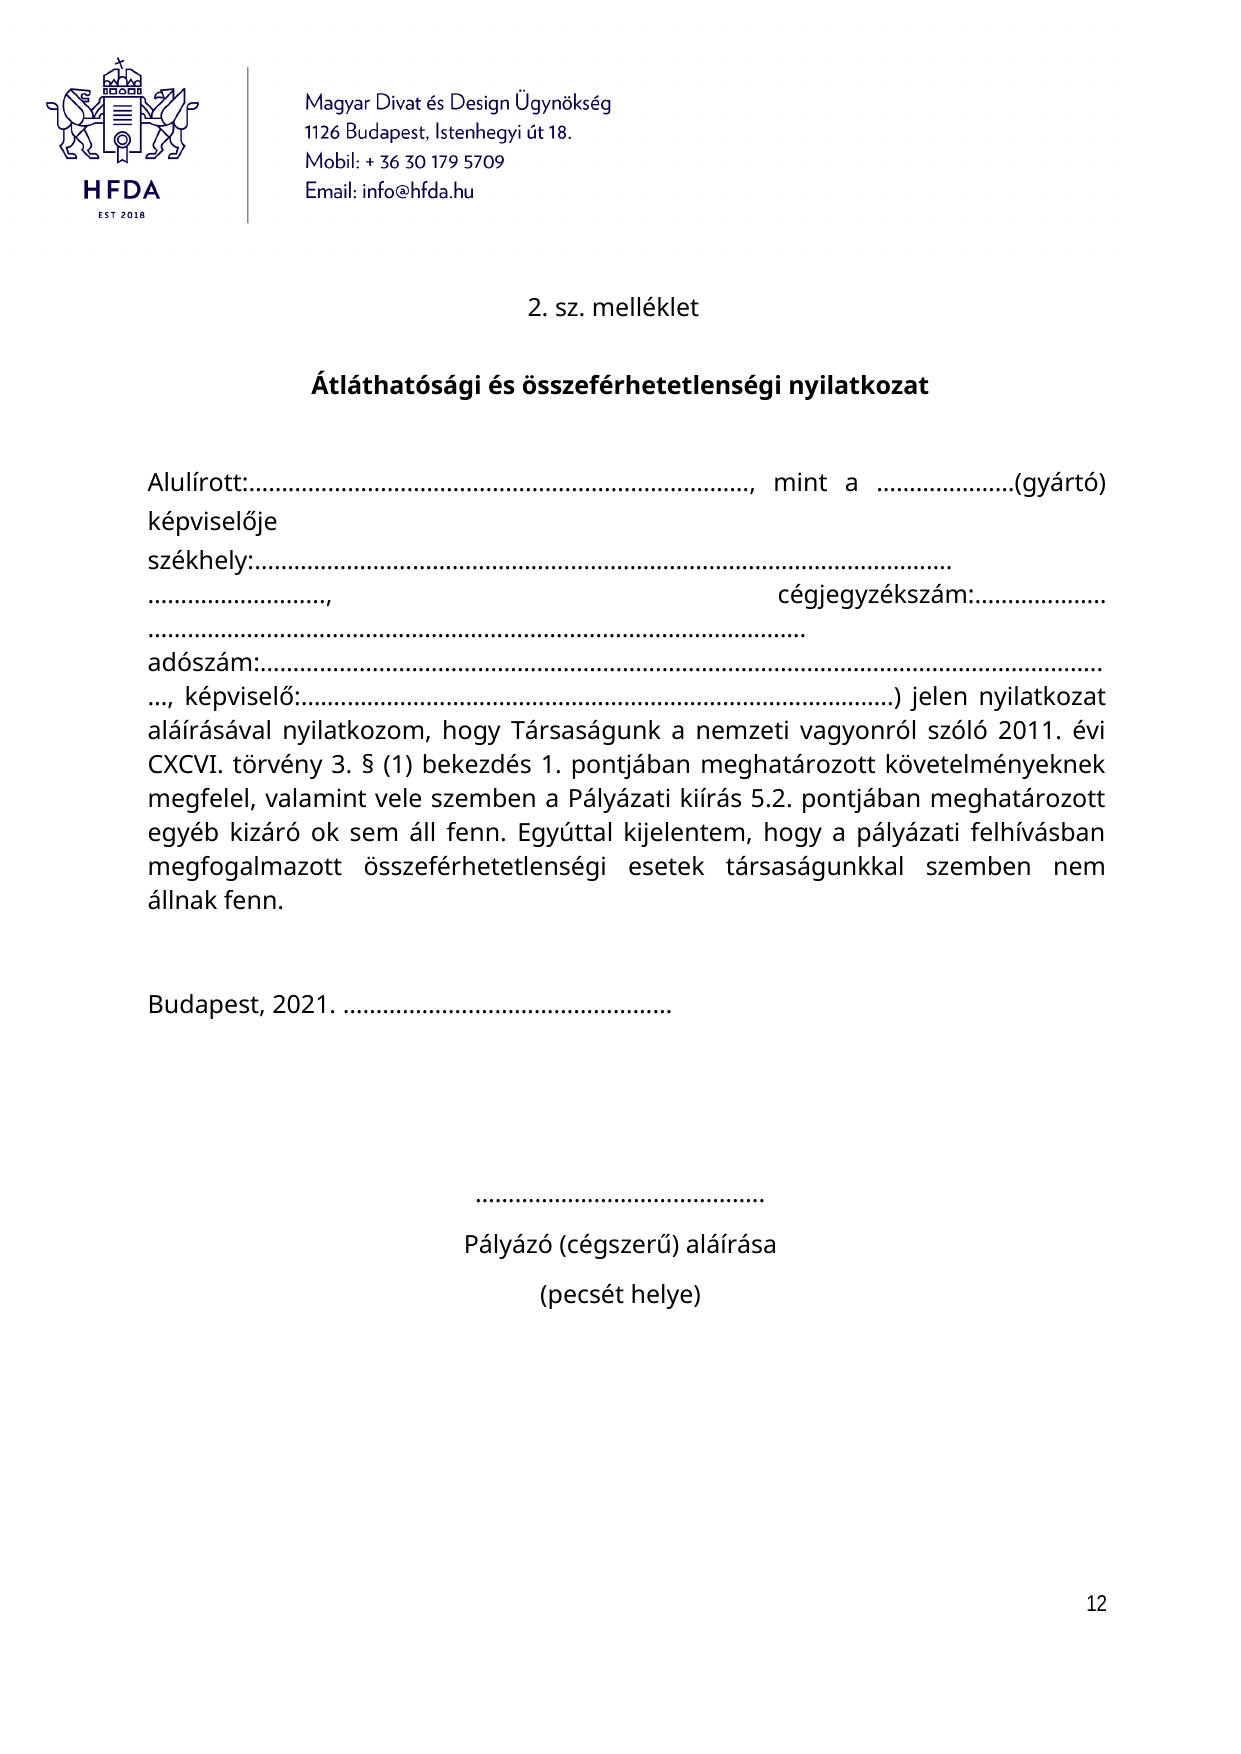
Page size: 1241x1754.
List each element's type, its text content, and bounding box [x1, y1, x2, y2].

text Budapest, 2021. ………………..………………………… [147, 986, 1107, 1020]
text adószám:………………………………………………………………………………………………………………..…, képviselő:…….………………………………………………………………………..) jelen nyilatkozat aláírásával nyilatkozom, hogy Társaságunk a nemzeti vagyonról szóló 2011. évi CXCVI. törvény 3. § (1) bekezdés 1. pontjában meghatározott követelményeknek megfelel, valamint vele szemben a Pályázati kiírás 5.2. pontjában meghatározott egyéb kizáró ok sem áll fenn. Egyúttal kijelentem, hogy a pályázati felhívásban megfogalmazott összeférhetetlenségi esetek társaságunkkal szemben nem állnak fenn. [147, 644, 1107, 917]
text Pályázó (cégszerű) aláírása [339, 1226, 902, 1260]
text …………………………………….. [339, 1176, 901, 1210]
text 2. sz. melléklet [133, 289, 1093, 323]
text székhely:…………………………………………………………………………………………….……………………..., cégjegyzékszám:………………..………………………………………………………………………………………. [147, 542, 1107, 644]
text (pecsét helye) [339, 1277, 902, 1311]
text Alulírott:………………………………………………………….………, mint a …………………(gyártó) képviselője [147, 465, 1107, 537]
subtitle Átláthatósági és összeférhetetlenségi nyilatkozat [133, 368, 1107, 402]
picture [0, 7, 1126, 279]
